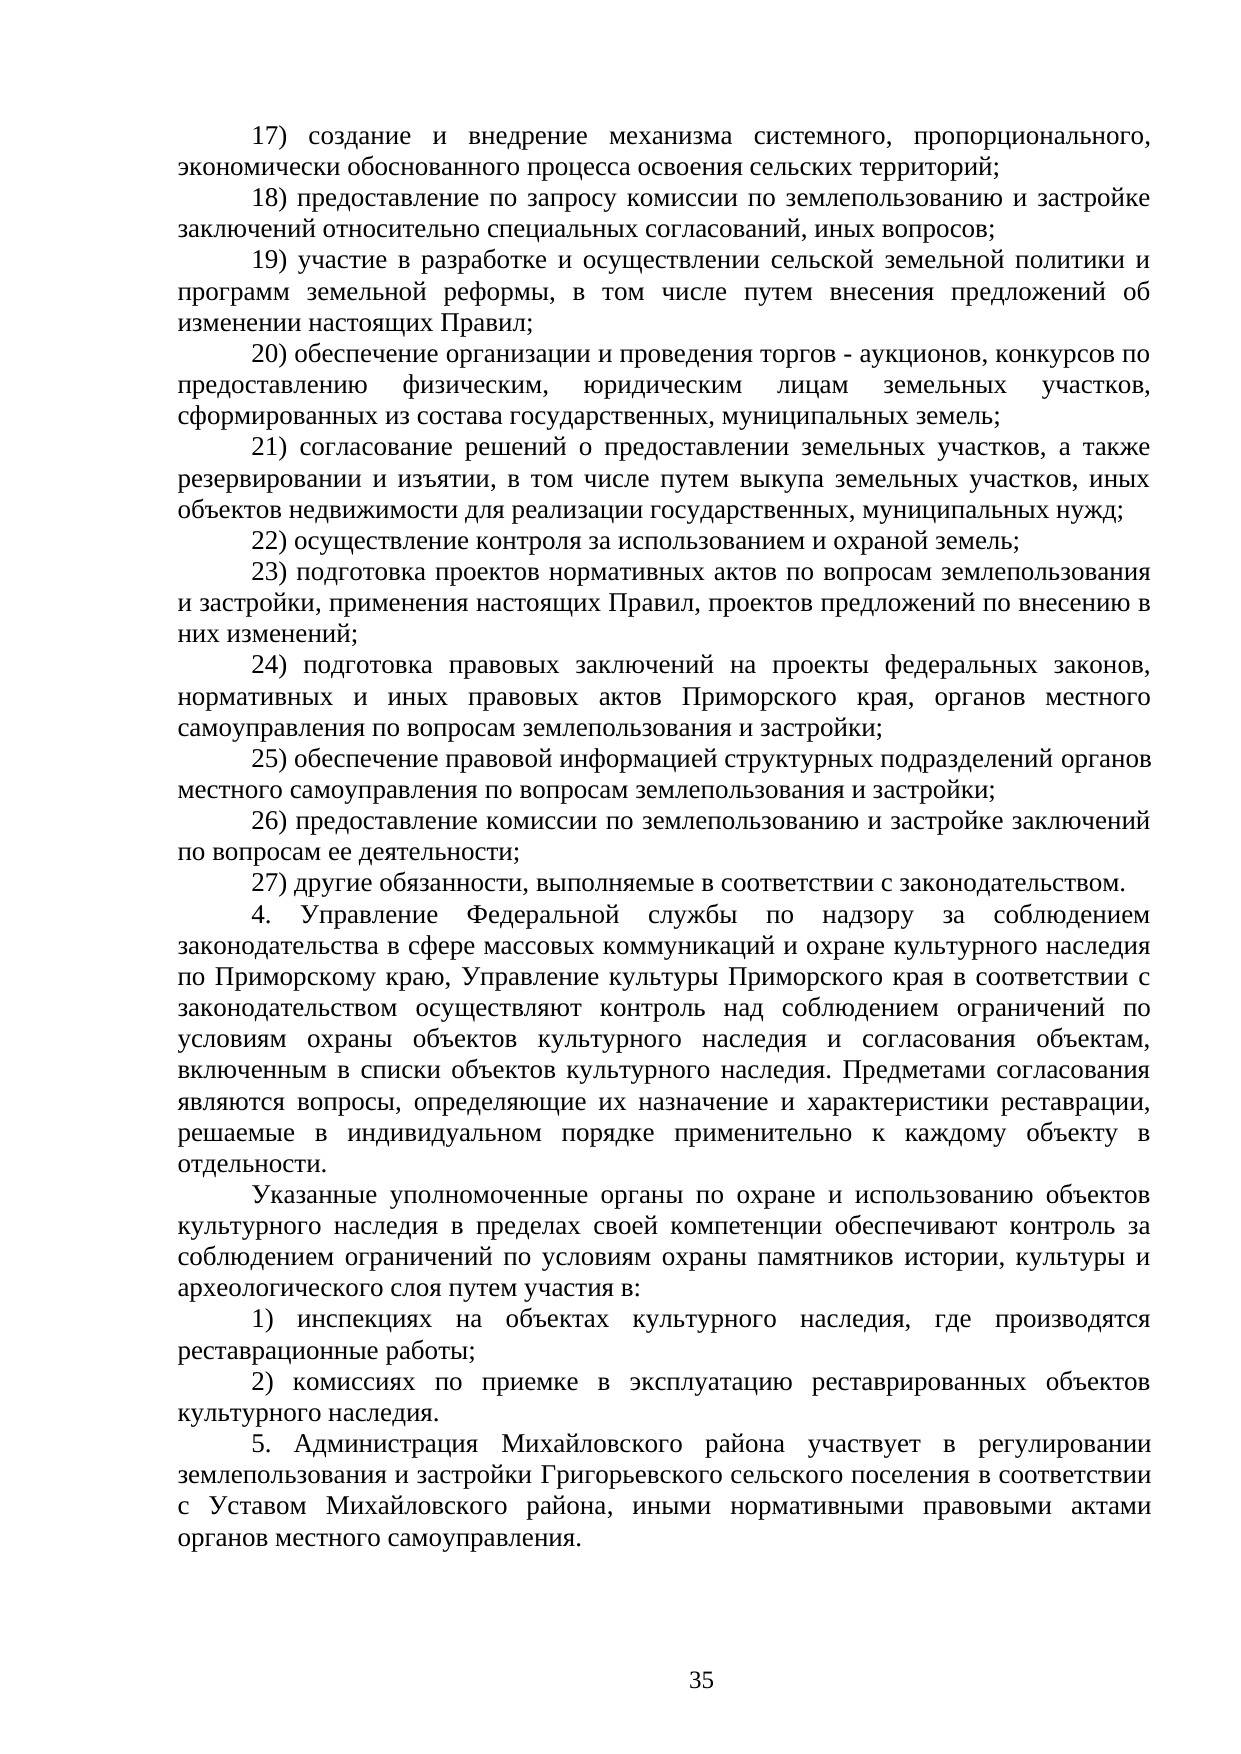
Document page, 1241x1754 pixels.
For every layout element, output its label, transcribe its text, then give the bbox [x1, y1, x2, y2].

text 1) инспекциях на объектах культурного наследия, где производятся реставрационные работы; [177, 1303, 1152, 1365]
text 22) осуществление контроля за использованием и охраной земель; [177, 524, 1152, 555]
text 4. Управление Федеральной службы по надзору за соблюдением законодательства в сфере массовых коммуникаций и охране культурного наследия по Приморскому краю, Управление культуры Приморского края в соответствии с законодательством осуществляют контроль над соблюдением ограничений по условиям охраны объектов культурного наследия и согласования объектам, включенным в списки объектов культурного наследия. Предметами согласования являются вопросы, определяющие их назначение и характеристики реставрации, решаемые в индивидуальном порядке применительно к каждому объекту в отдельности. [177, 898, 1152, 1178]
text 23) подготовка проектов нормативных актов по вопросам землепользования и застройки, применения настоящих Правил, проектов предложений по внесению в них изменений; [177, 555, 1152, 648]
text 19) участие в разработке и осуществлении сельской земельной политики и программ земельной реформы, в том числе путем внесения предложений об изменении настоящих Правил; [177, 244, 1152, 337]
text 27) другие обязанности, выполняемые в соответствии с законодательством. [177, 867, 1152, 898]
text 21) согласование решений о предоставлении земельных участков, а также резервировании и изъятии, в том числе путем выкупа земельных участков, иных объектов недвижимости для реализации государственных, муниципальных нужд; [177, 431, 1152, 524]
text 25) обеспечение правовой информацией структурных подразделений органов местного самоуправления по вопросам землепользования и застройки; [177, 742, 1152, 804]
text Указанные уполномоченные органы по охране и использованию объектов культурного наследия в пределах своей компетенции обеспечивают контроль за соблюдением ограничений по условиям охраны памятников истории, культуры и археологического слоя путем участия в: [177, 1178, 1152, 1303]
text 26) предоставление комиссии по землепользованию и застройке заключений по вопросам ее деятельности; [177, 804, 1152, 867]
text 2) комиссиях по приемке в эксплуатацию реставрированных объектов культурного наследия. [177, 1365, 1152, 1427]
text 5. Администрация Михайловского района участвует в регулировании землепользования и застройки Григорьевского сельского поселения в соответствии с Уставом Михайловского района, иными нормативными правовыми актами органов местного самоуправления. [177, 1427, 1152, 1552]
text 18) предоставление по запросу комиссии по землепользованию и застройке заключений относительно специальных согласований, иных вопросов; [177, 181, 1152, 244]
text 24) подготовка правовых заключений на проекты федеральных законов, нормативных и иных правовых актов Приморского края, органов местного самоуправления по вопросам землепользования и застройки; [177, 648, 1152, 742]
text 20) обеспечение организации и проведения торгов - аукционов, конкурсов по предоставлению физическим, юридическим лицам земельных участков, сформированных из состава государственных, муниципальных земель; [177, 337, 1152, 431]
text 17) создание и внедрение механизма системного, пропорционального, экономически обоснованного процесса освоения сельских территорий; [177, 119, 1152, 181]
